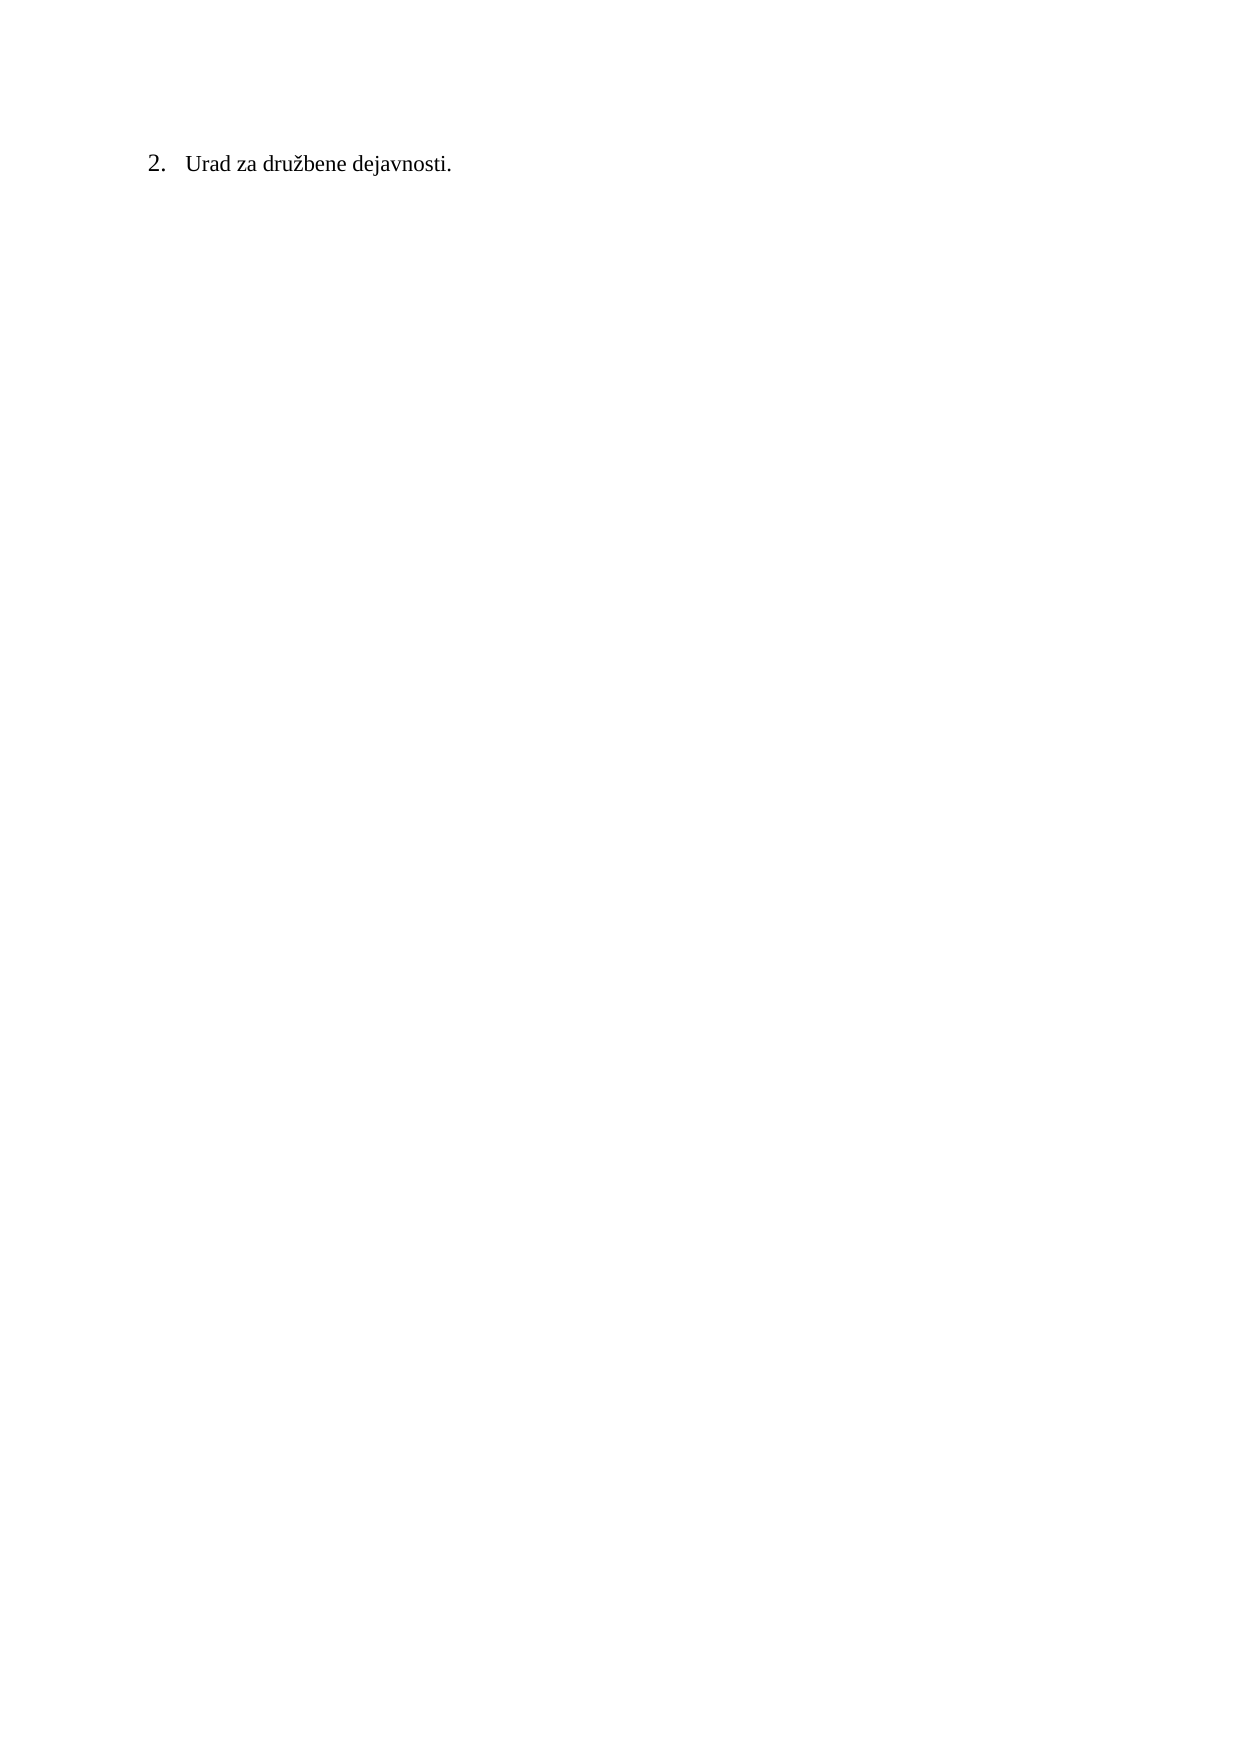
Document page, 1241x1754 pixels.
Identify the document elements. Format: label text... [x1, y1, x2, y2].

list Urad za družbene dejavnosti. [148, 148, 1093, 176]
